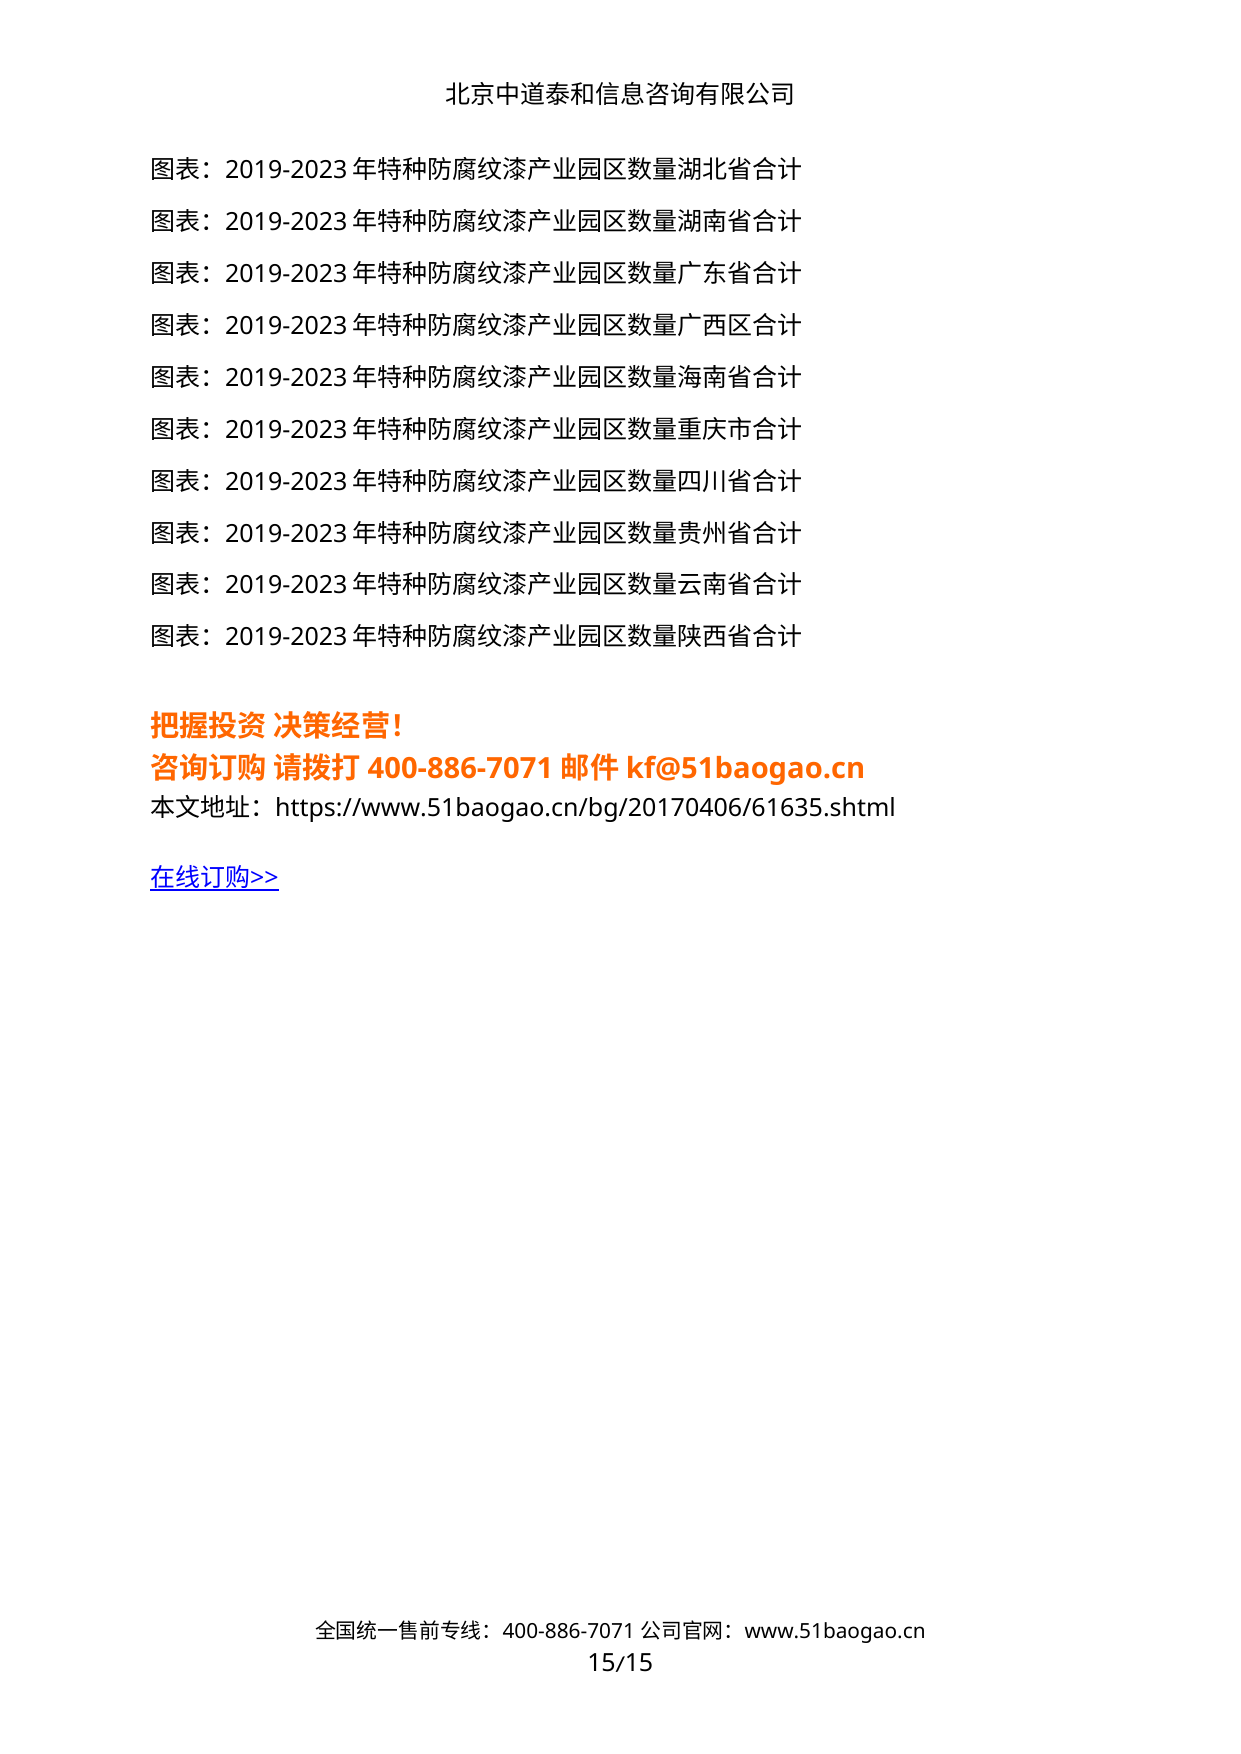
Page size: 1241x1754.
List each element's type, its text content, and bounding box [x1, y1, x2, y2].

text 图表：2019-2023年特种防腐纹漆产业园区数量广东省合计 [150, 254, 1090, 290]
text 图表：2019-2023年特种防腐纹漆产业园区数量云南省合计 [150, 565, 1090, 601]
text 图表：2019-2023年特种防腐纹漆产业园区数量广西区合计 [150, 306, 1090, 342]
text 图表：2019-2023年特种防腐纹漆产业园区数量湖南省合计 [150, 202, 1090, 238]
text 把握投资 决策经营！咨询订购 请拨打 400-886-7071 邮件 kf@51baogao.cn本文地址：https://www.51baogao.cn/bg/20170406/61635.shtml [150, 669, 1090, 824]
text 图表：2019-2023年特种防腐纹漆产业园区数量陕西省合计 [150, 617, 1090, 653]
text 图表：2019-2023年特种防腐纹漆产业园区数量海南省合计 [150, 357, 1090, 394]
text 图表：2019-2023年特种防腐纹漆产业园区数量湖北省合计 [150, 150, 1090, 186]
text 图表：2019-2023年特种防腐纹漆产业园区数量贵州省合计 [150, 513, 1090, 549]
text 图表：2019-2023年特种防腐纹漆产业园区数量四川省合计 [150, 461, 1090, 497]
text 在线订购>> [150, 824, 1090, 894]
text 图表：2019-2023年特种防腐纹漆产业园区数量重庆市合计 [150, 409, 1090, 446]
